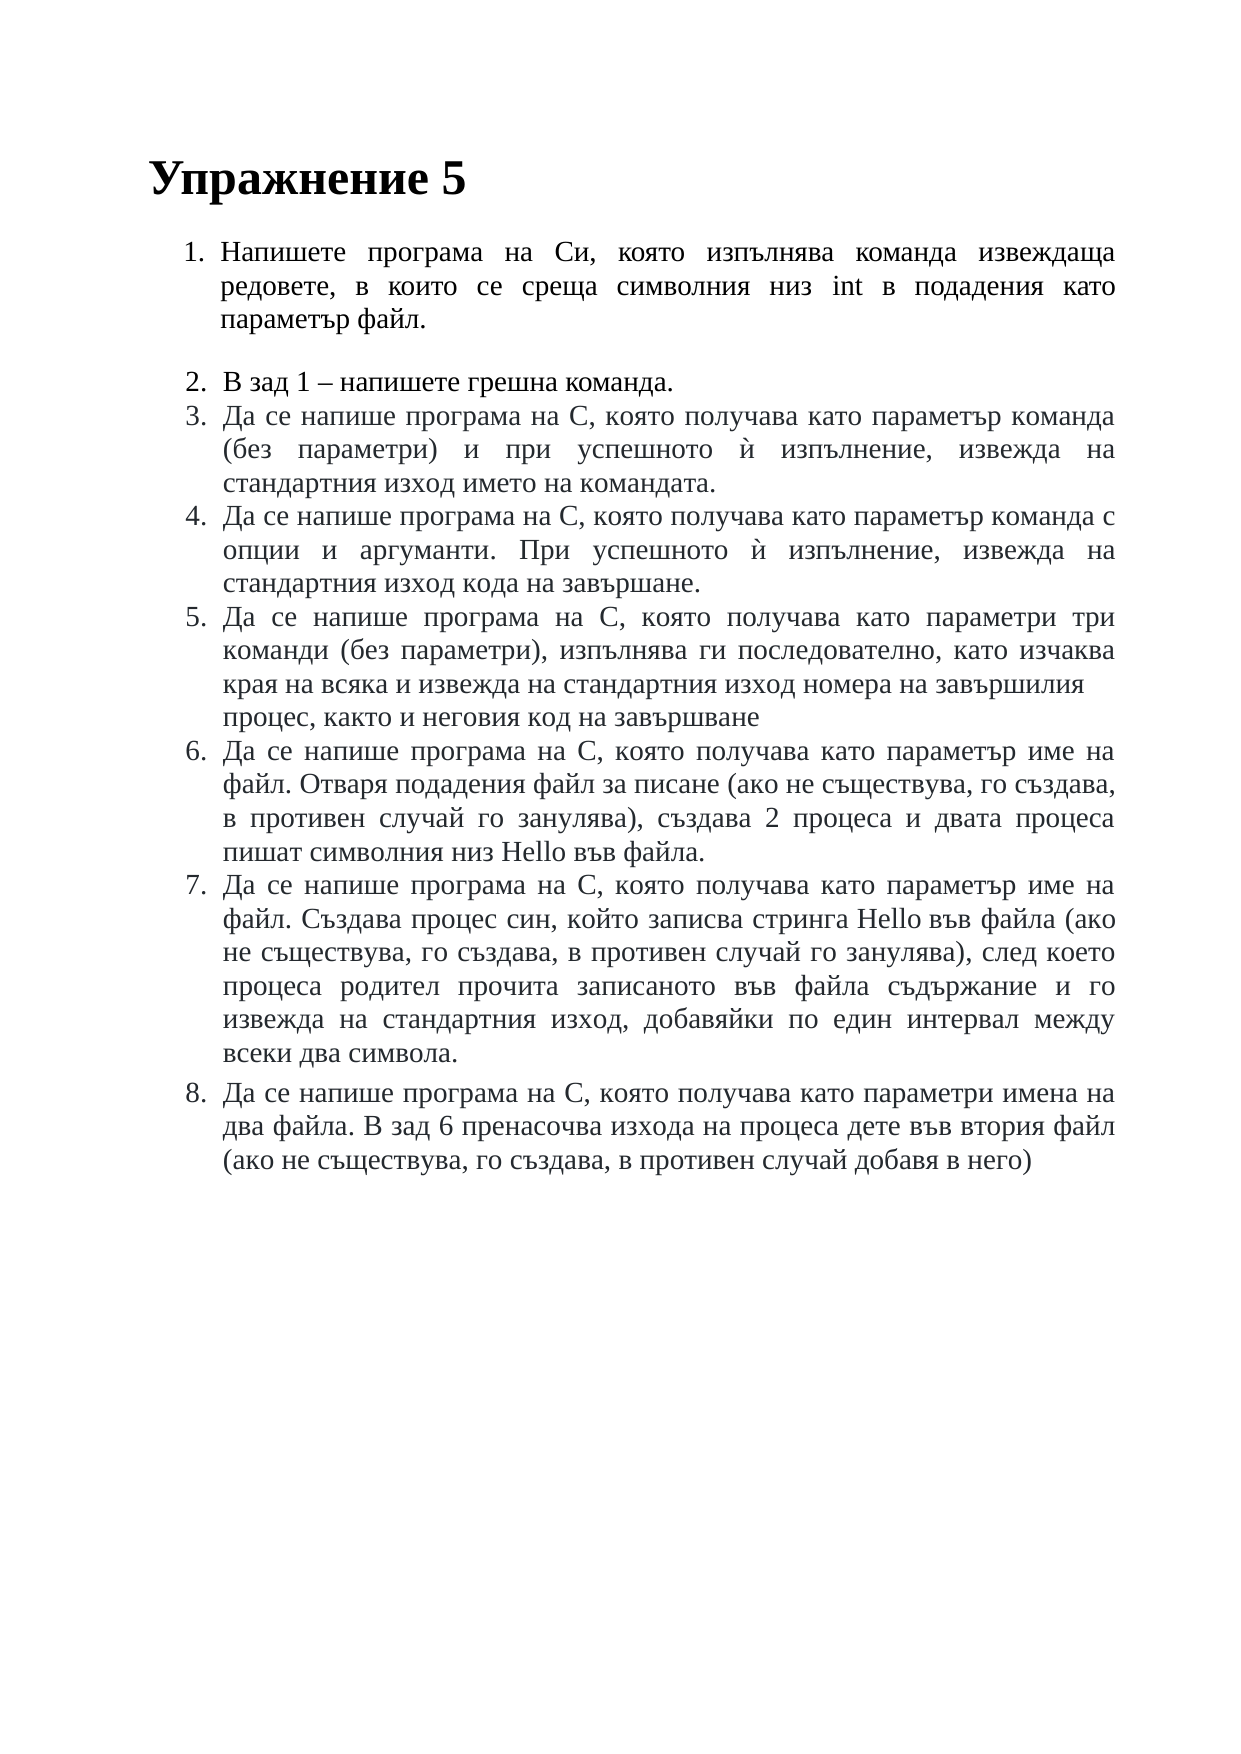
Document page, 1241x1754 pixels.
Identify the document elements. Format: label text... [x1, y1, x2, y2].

list Да се напише програма на С, която получава като параметри три команди (без параметри), изпълнява ги последователно, като изчаква края на всяка и извежда на стандартния изход номера на завършилия [185, 599, 1116, 699]
list Да се напише програма на С, която получава като параметър команда с опции и аргуманти. При успешното ѝ изпълнение, извежда на стандартния изход кода на завършане. [185, 498, 1116, 599]
list Да се напише програма на С, която получава като параметър име на файл. Създава процес син, който записва стринга Hello във файла (ако не съществува, го създава, в противен случай го занулява), след което процеса родител прочита записаното във файла съдържание и го извежда на стандартния изход, добавяйки по един интервал между всеки два символа. [185, 867, 1116, 1068]
subtitle Упражнение 5 [148, 148, 1093, 205]
list Да се напише програма на С, която получава като параметър име на файл. Отваря подадения файл за писане (ако не съществува, го създава, в противен случай го занулява), създава 2 процеса и двата процеса пишат символния низ Hello във файла. [185, 733, 1116, 867]
list Да се напише програма на С, която получава като параметър команда (без параметри) и при успешното ѝ изпълнение, извежда на стандартния изход името на командата. [185, 398, 1116, 498]
list Да се напише програма на С, която получава като параметри имена на два файла. В зад 6 пренасочва изхода на процеса дете във втория файл (ако не съществува, го създава, в противен случай добавя в него) [185, 1075, 1116, 1175]
subtitle В зад 1 – напишете грешна команда. [185, 364, 1093, 398]
text процес, както и неговия код на завършване [223, 699, 1116, 733]
subtitle Напишете програма на Си, която изпълнява команда извеждаща редовете, в които се среща символния низ int в подадения като параметър файл. [183, 234, 1116, 335]
